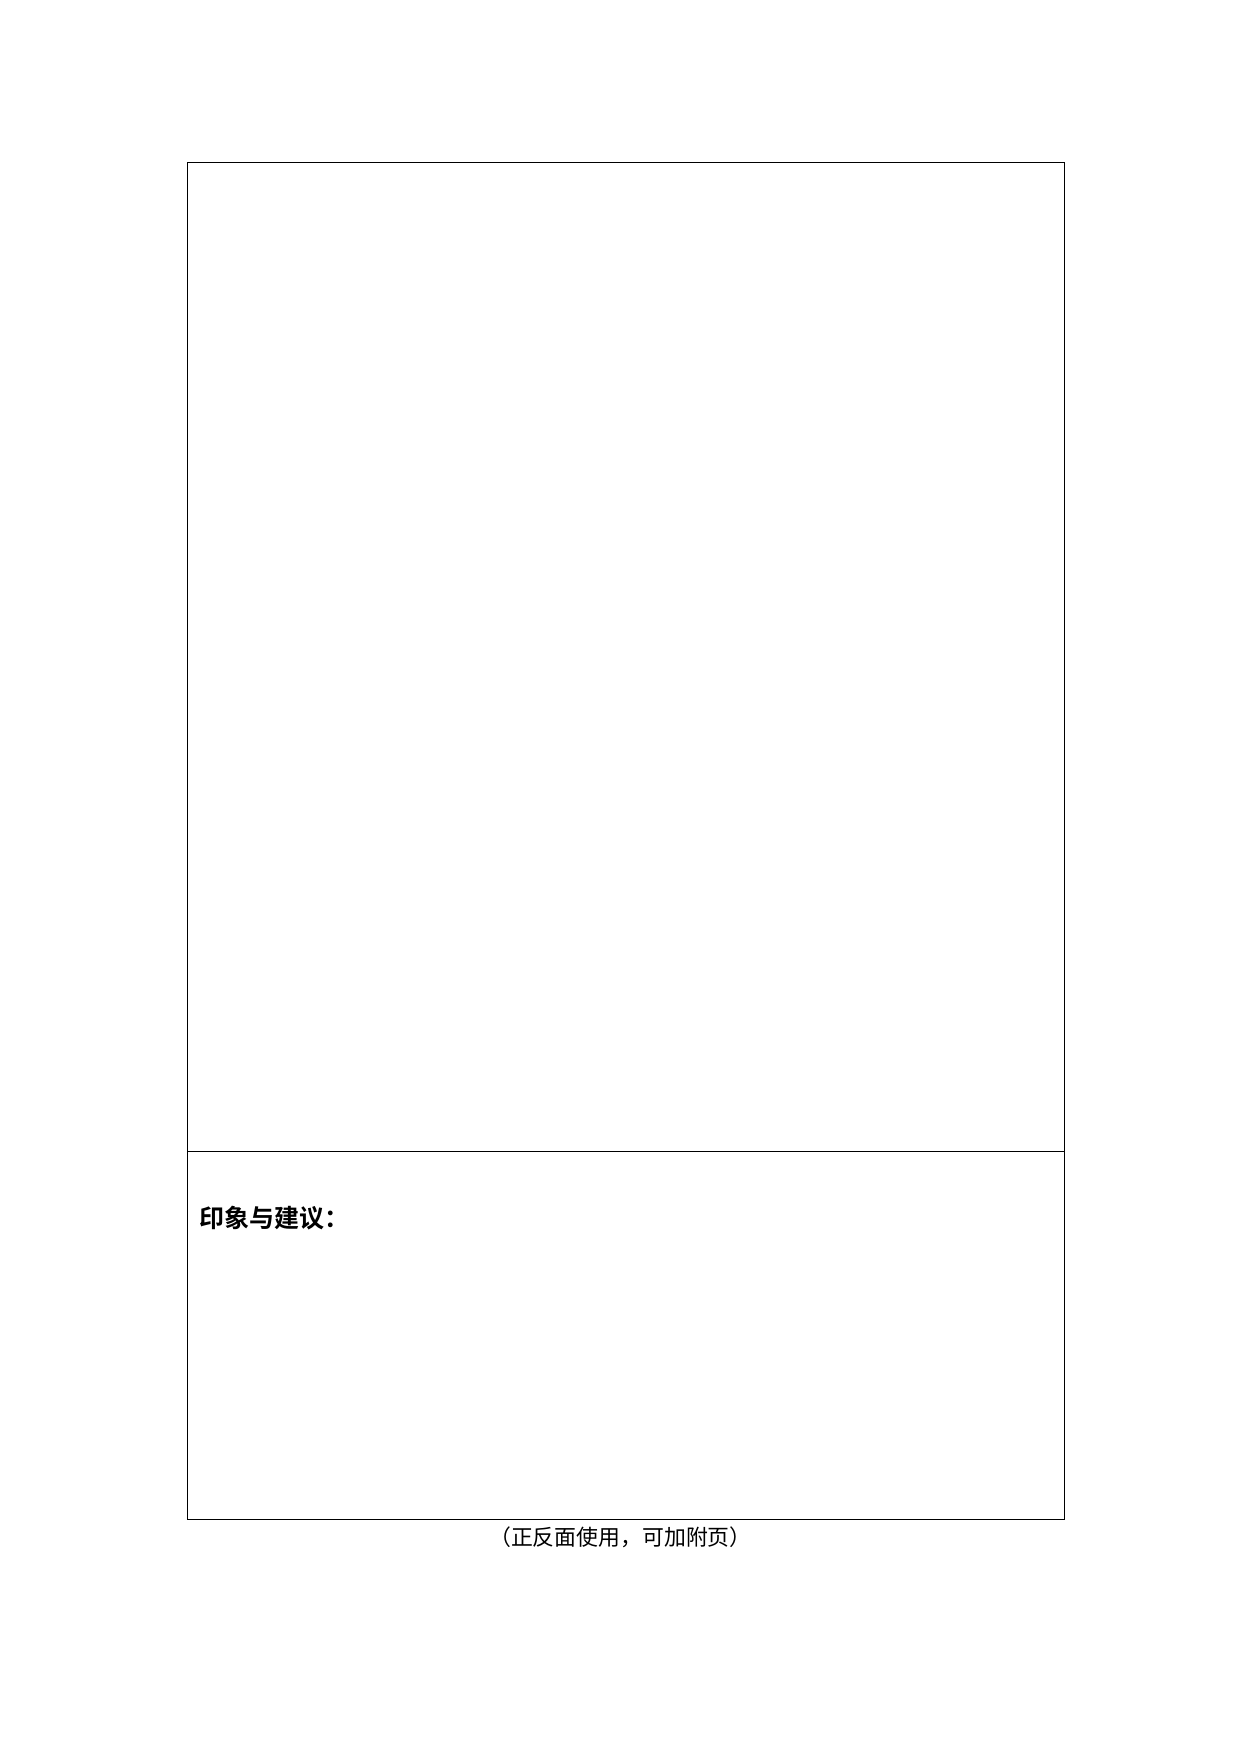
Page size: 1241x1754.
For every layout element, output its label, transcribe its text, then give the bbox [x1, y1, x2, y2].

text （正反面使用，可加附页） [187, 1520, 1053, 1552]
table_cell 印象与建议： [188, 1152, 1064, 1518]
table_header [188, 163, 1064, 1151]
